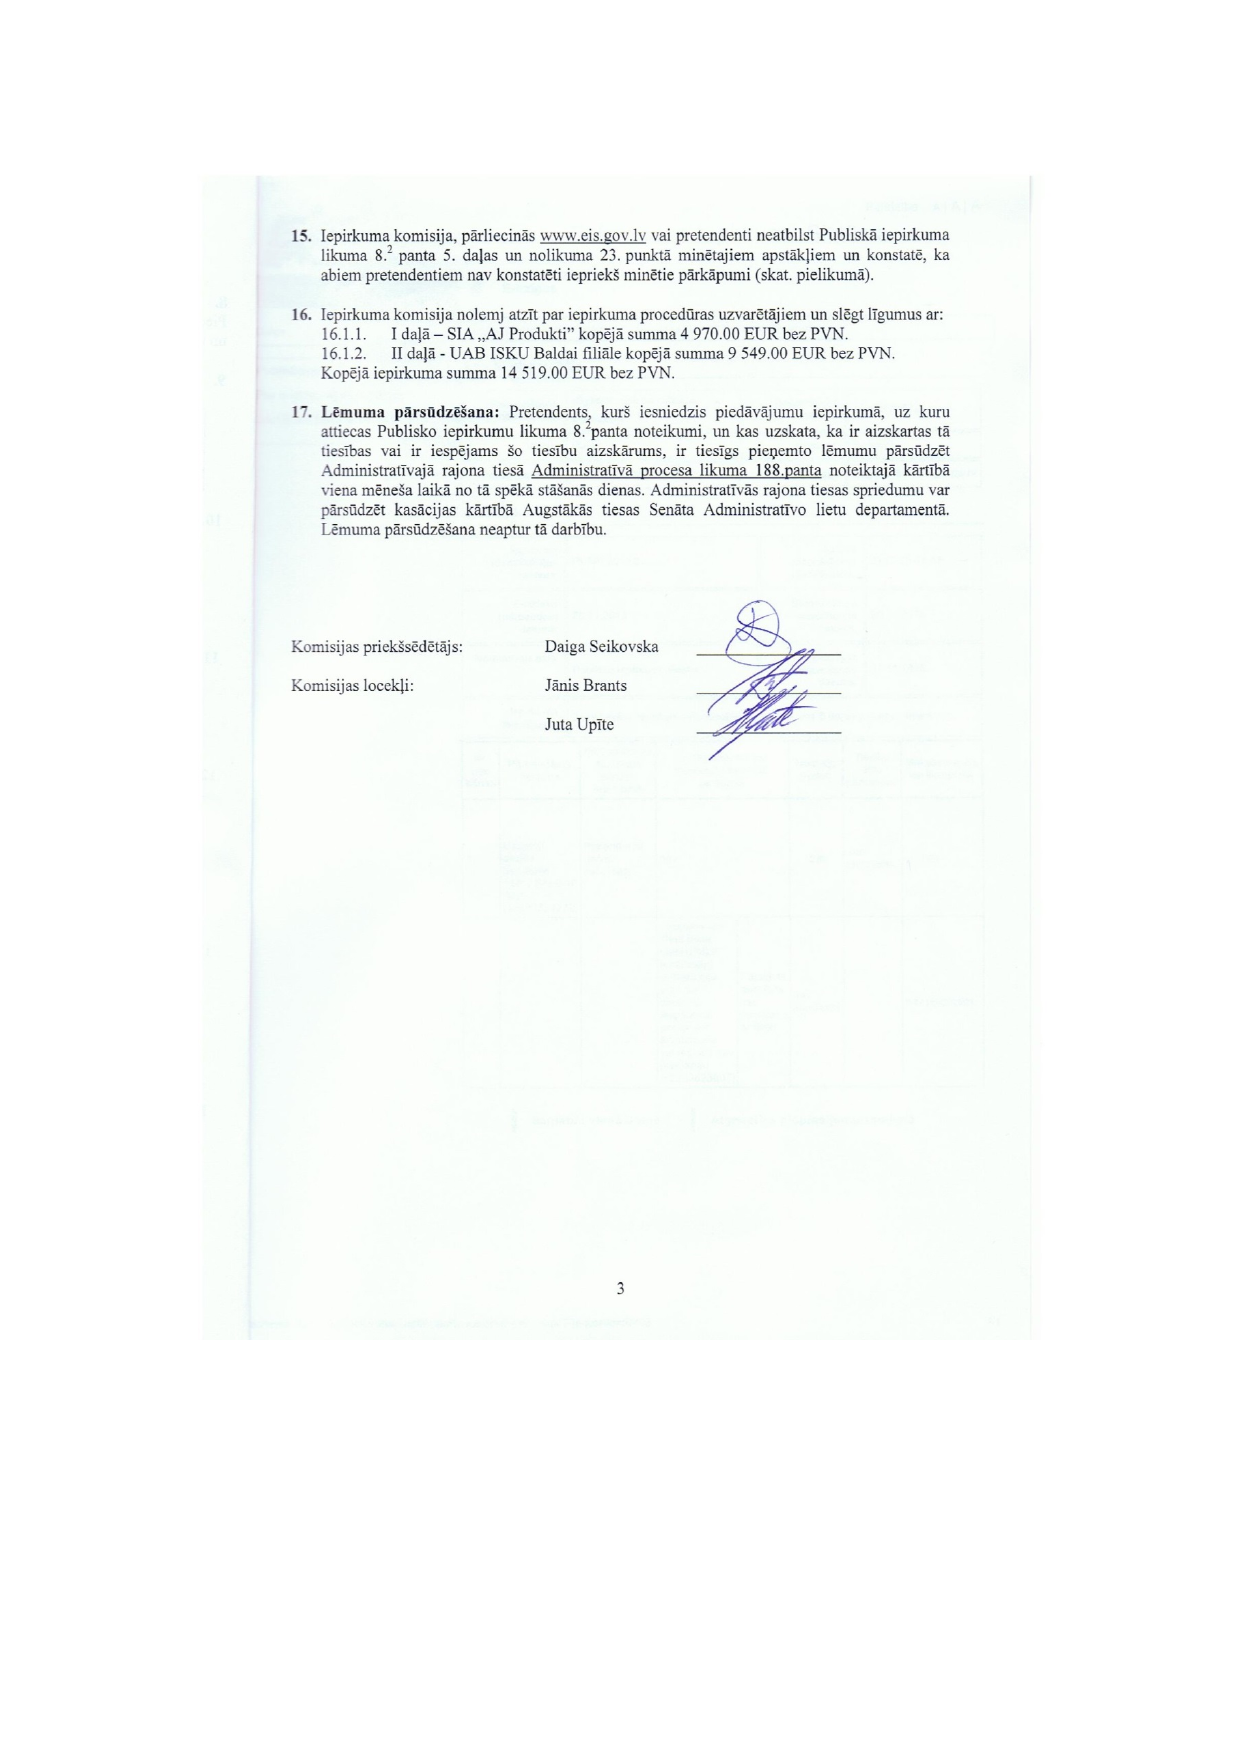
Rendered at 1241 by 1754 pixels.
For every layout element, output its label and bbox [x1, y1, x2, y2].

picture [187, 150, 1053, 1340]
